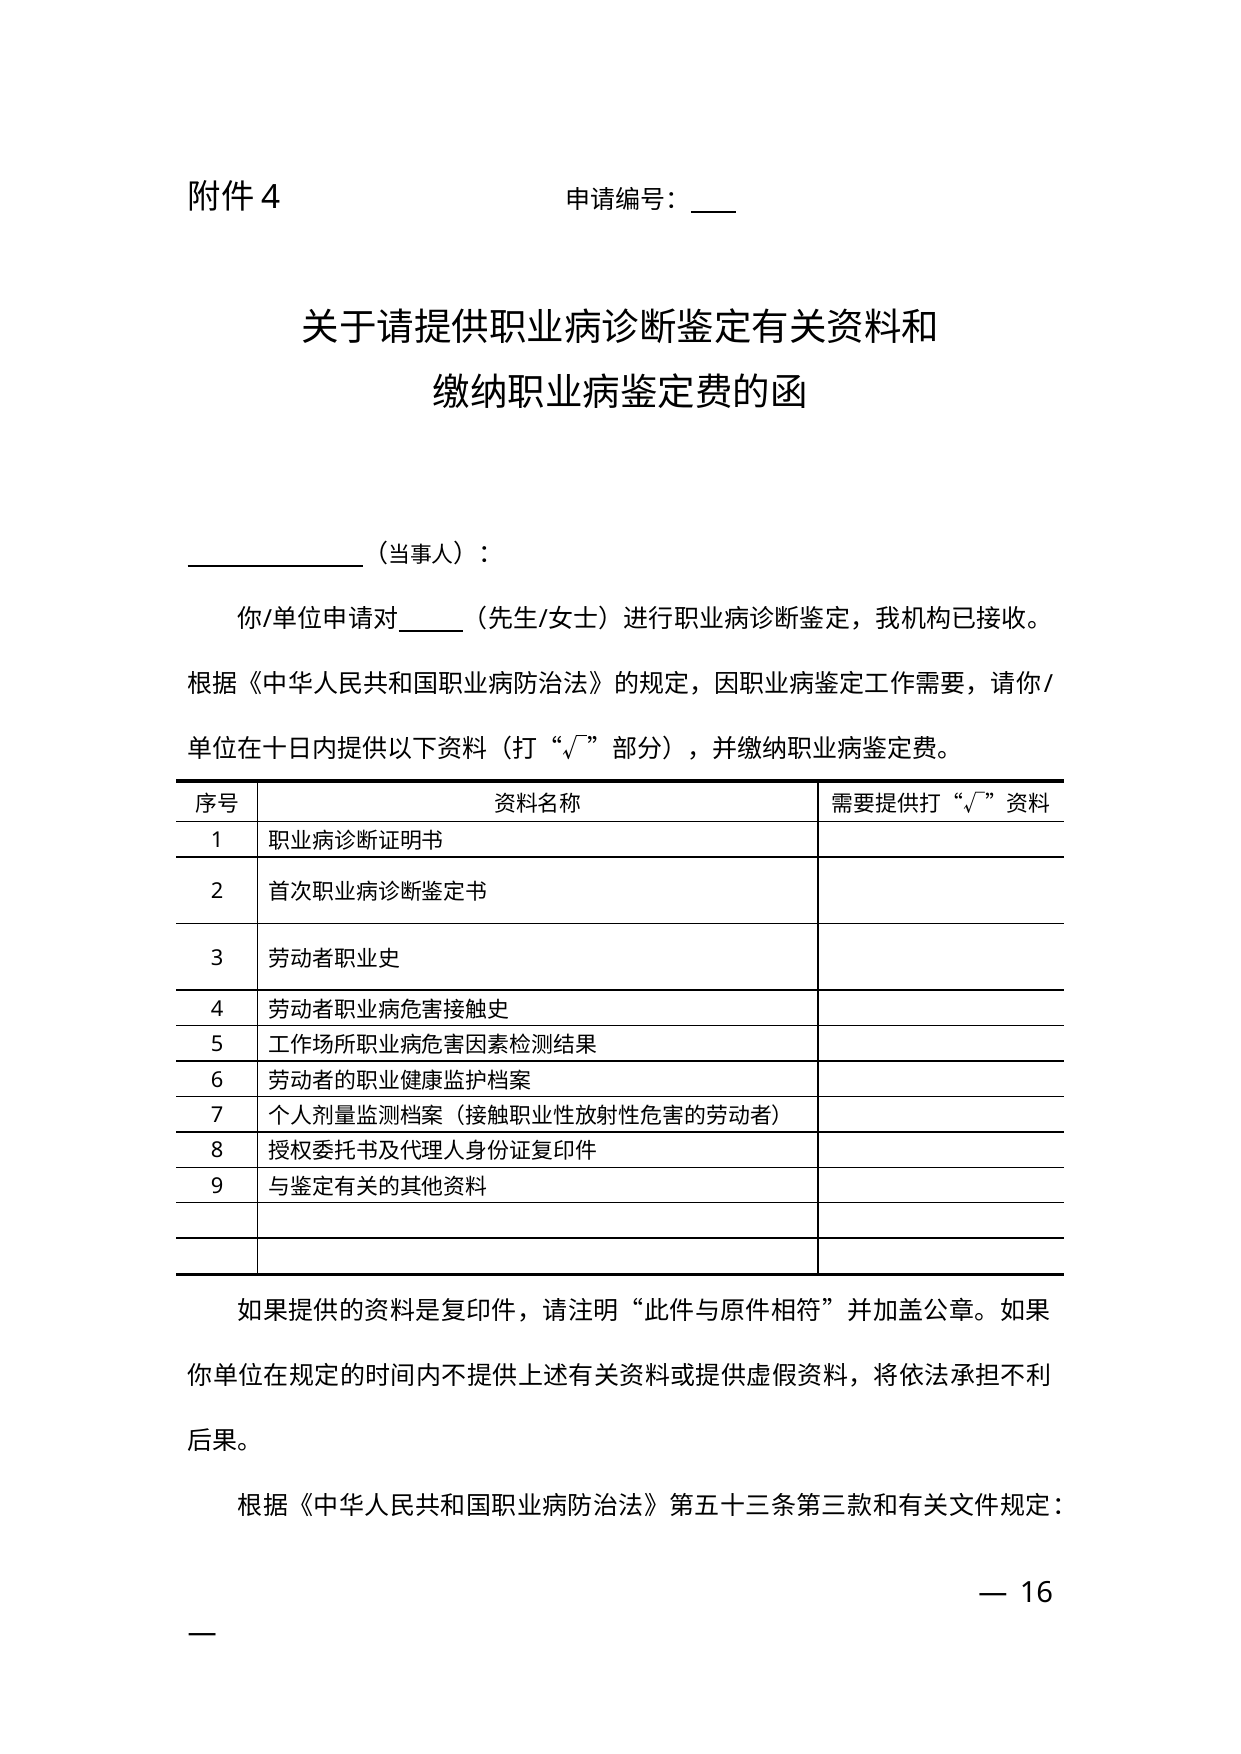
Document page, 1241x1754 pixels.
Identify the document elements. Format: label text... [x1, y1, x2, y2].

table_cell [176, 1239, 257, 1273]
table_cell 5 [176, 1026, 257, 1060]
table_cell 4 [176, 991, 257, 1025]
text 如果提供的资料是复印件，请注明“此件与原件相符”并加盖公章。如果你单位在规定的时间内不提供上述有关资料或提供虚假资料，将依法承担不利后果。 [187, 1276, 1053, 1471]
table_cell [258, 1239, 817, 1273]
table_header 需要提供打“√”资料 [819, 783, 1064, 821]
table_cell [819, 1026, 1064, 1060]
table_cell [258, 1203, 817, 1237]
table_cell [819, 1097, 1064, 1131]
table_cell 劳动者的职业健康监护档案 [258, 1062, 817, 1096]
table_cell 9 [176, 1168, 257, 1202]
table_cell 8 [176, 1133, 257, 1166]
text 附件4 申请编号： [187, 162, 1053, 227]
text （当事人）： [187, 519, 1053, 584]
table_cell [819, 991, 1064, 1025]
table_cell 首次职业病诊断鉴定书 [258, 858, 817, 923]
table_header 序号 [176, 783, 257, 821]
table_cell [819, 1168, 1064, 1202]
table_cell 7 [176, 1097, 257, 1131]
table_cell [819, 858, 1064, 923]
table_cell 劳动者职业史 [258, 924, 817, 989]
table_cell 1 [176, 822, 257, 856]
table_cell [819, 1239, 1064, 1273]
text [187, 1471, 1053, 1536]
table_cell 3 [176, 924, 257, 989]
table_cell [819, 822, 1064, 856]
table_cell 劳动者职业病危害接触史 [258, 991, 817, 1025]
table_cell 个人剂量监测档案（接触职业性放射性危害的劳动者） [258, 1097, 817, 1131]
table_cell 6 [176, 1062, 257, 1096]
table_cell 职业病诊断证明书 [258, 822, 817, 856]
table_cell [176, 1203, 257, 1237]
text 你/单位申请对 （先生/女士）进行职业病诊断鉴定，我机构已接收。根据《中华人民共和国职业病防治法》的规定，因职业病鉴定工作需要，请你/单位在十日内提供以下资料（打“√”部分），并缴纳职业病鉴定费。 [187, 584, 1053, 779]
table_cell [819, 1133, 1064, 1166]
table_header 资料名称 [258, 783, 817, 821]
table_cell 2 [176, 858, 257, 923]
text 关于请提供职业病诊断鉴定有关资料和 缴纳职业病鉴定费的函 [187, 292, 1053, 422]
table_cell [819, 1062, 1064, 1096]
table_cell [819, 924, 1064, 989]
table_cell 工作场所职业病危害因素检测结果 [258, 1026, 817, 1060]
table_cell 与鉴定有关的其他资料 [258, 1168, 817, 1202]
table_cell [819, 1203, 1064, 1237]
table_cell 授权委托书及代理人身份证复印件 [258, 1133, 817, 1166]
